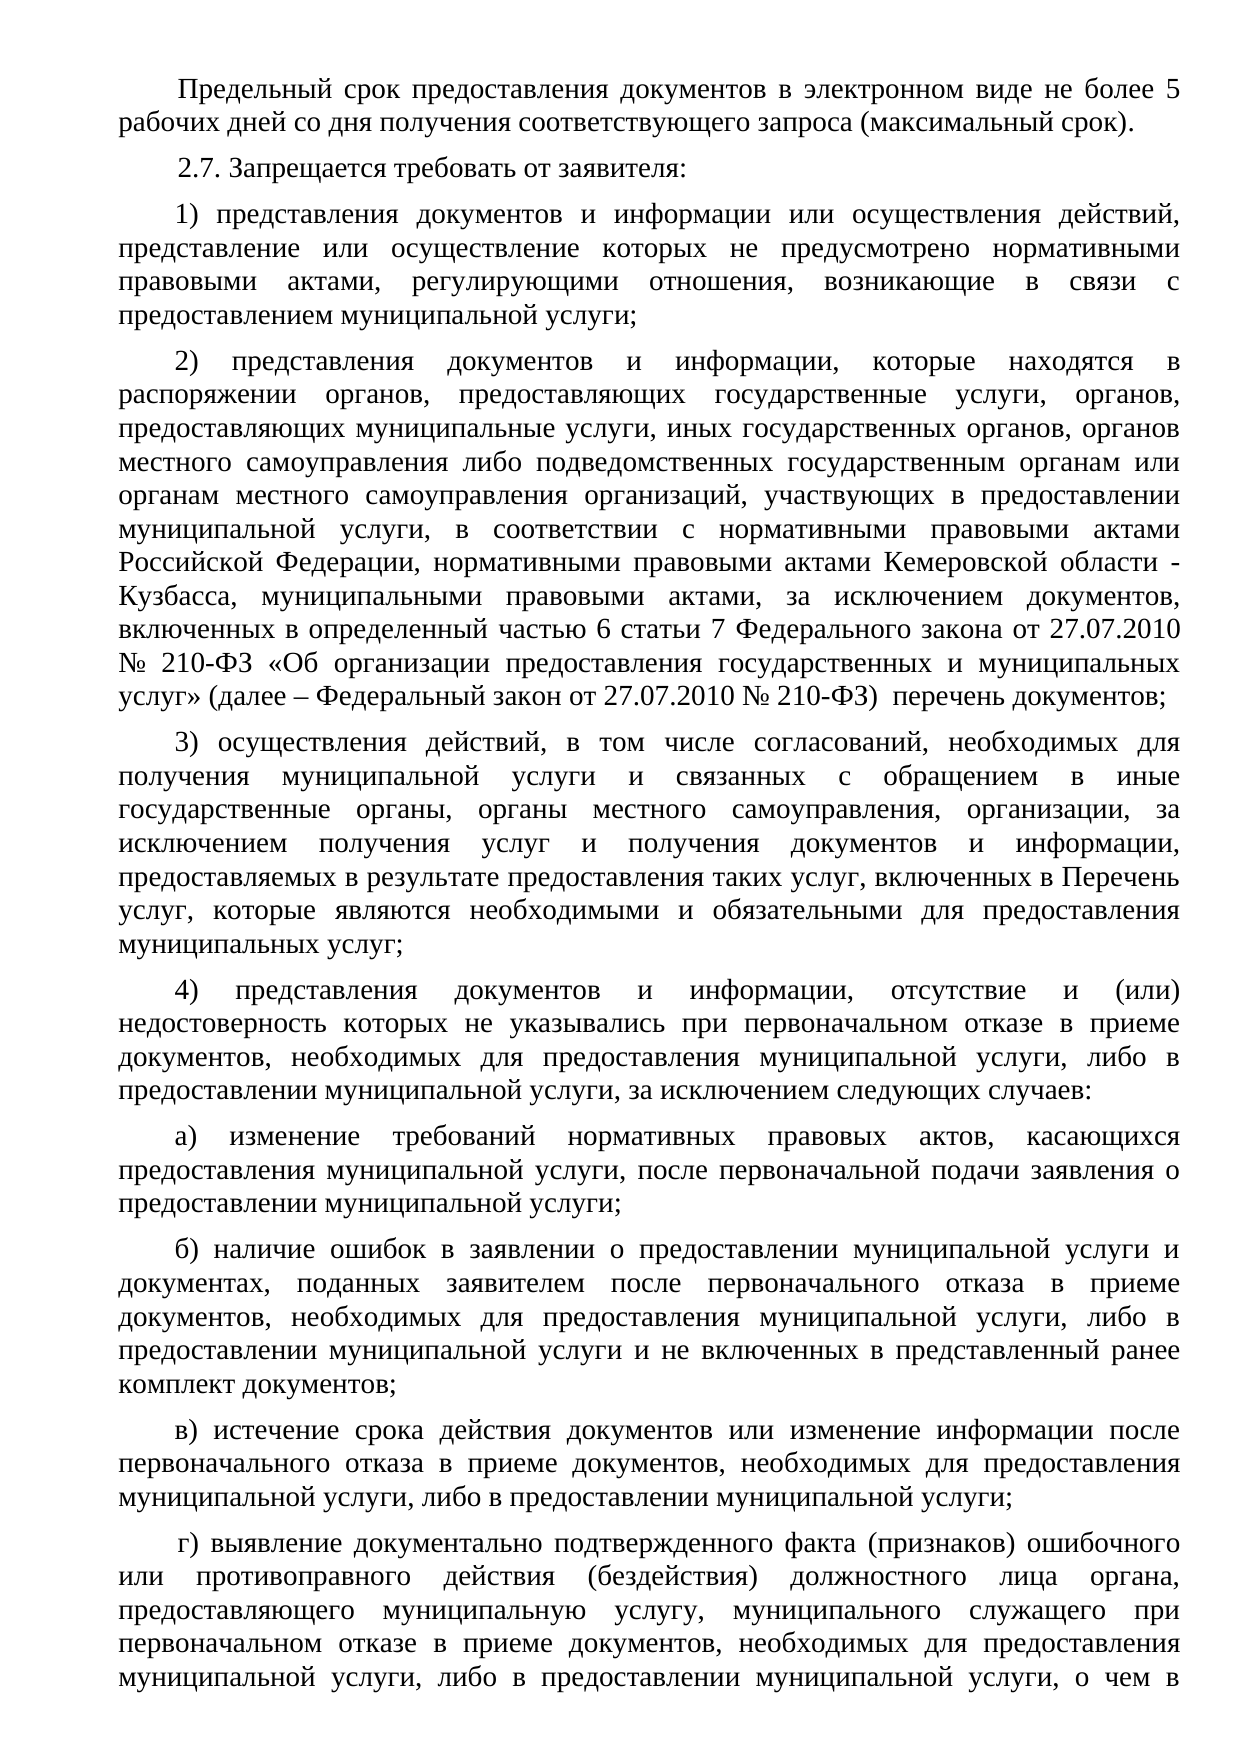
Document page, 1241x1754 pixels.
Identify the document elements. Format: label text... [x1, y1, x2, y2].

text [118, 1525, 1181, 1693]
text 1) представления документов и информации или осуществления действий, представление или осуществление которых не предусмотрено нормативными правовыми актами, регулирующими отношения, возникающие в связи с предоставлением муниципальной услуги; [118, 196, 1181, 331]
list 2.7. Запрещается требовать от заявителя: [118, 150, 1181, 184]
text 4) представления документов и информации, отсутствие и (или) недостоверность которых не указывались при первоначальном отказе в приеме документов, необходимых для предоставления муниципальной услуги, либо в предоставлении муниципальной услуги, за исключением следующих случаев: [118, 972, 1181, 1106]
text Предельный срок предоставления документов в электронном виде не более 5 рабочих дней со дня получения соответствующего запроса (максимальный срок). [118, 71, 1181, 138]
text 3) осуществления действий, в том числе согласований, необходимых для получения муниципальной услуги и связанных с обращением в иные государственные органы, органы местного самоуправления, организации, за исключением получения услуг и получения документов и информации, предоставляемых в результате предоставления таких услуг, включенных в Перечень услуг, которые являются необходимыми и обязательными для предоставления муниципальных услуг; [118, 724, 1181, 959]
text 2) представления документов и информации, которые находятся в распоряжении органов, предоставляющих государственные услуги, органов, предоставляющих муниципальные услуги, иных государственных органов, органов местного самоуправления либо подведомственных государственным органам или органам местного самоуправления организаций, участвующих в предоставлении муниципальной услуги, в соответствии с нормативными правовыми актами Российской Федерации, нормативными правовыми актами Кемеровской области - Кузбасса, муниципальными правовыми актами, за исключением документов, включенных в определенный частью 6 статьи 7 Федерального закона от 27.07.2010 № 210-ФЗ «Об организации предоставления государственных и муниципальных услуг» (далее – Федеральный закон от 27.07.2010 № 210-ФЗ) перечень документов; [118, 343, 1181, 712]
text б) наличие ошибок в заявлении о предоставлении муниципальной услуги и документах, поданных заявителем после первоначального отказа в приеме документов, необходимых для предоставления муниципальной услуги, либо в предоставлении муниципальной услуги и не включенных в представленный ранее комплект документов; [118, 1232, 1181, 1399]
text а) изменение требований нормативных правовых актов, касающихся предоставления муниципальной услуги, после первоначальной подачи заявления о предоставлении муниципальной услуги; [118, 1118, 1181, 1219]
text в) истечение срока действия документов или изменение информации после первоначального отказа в приеме документов, необходимых для предоставления муниципальной услуги, либо в предоставлении муниципальной услуги; [118, 1412, 1181, 1512]
